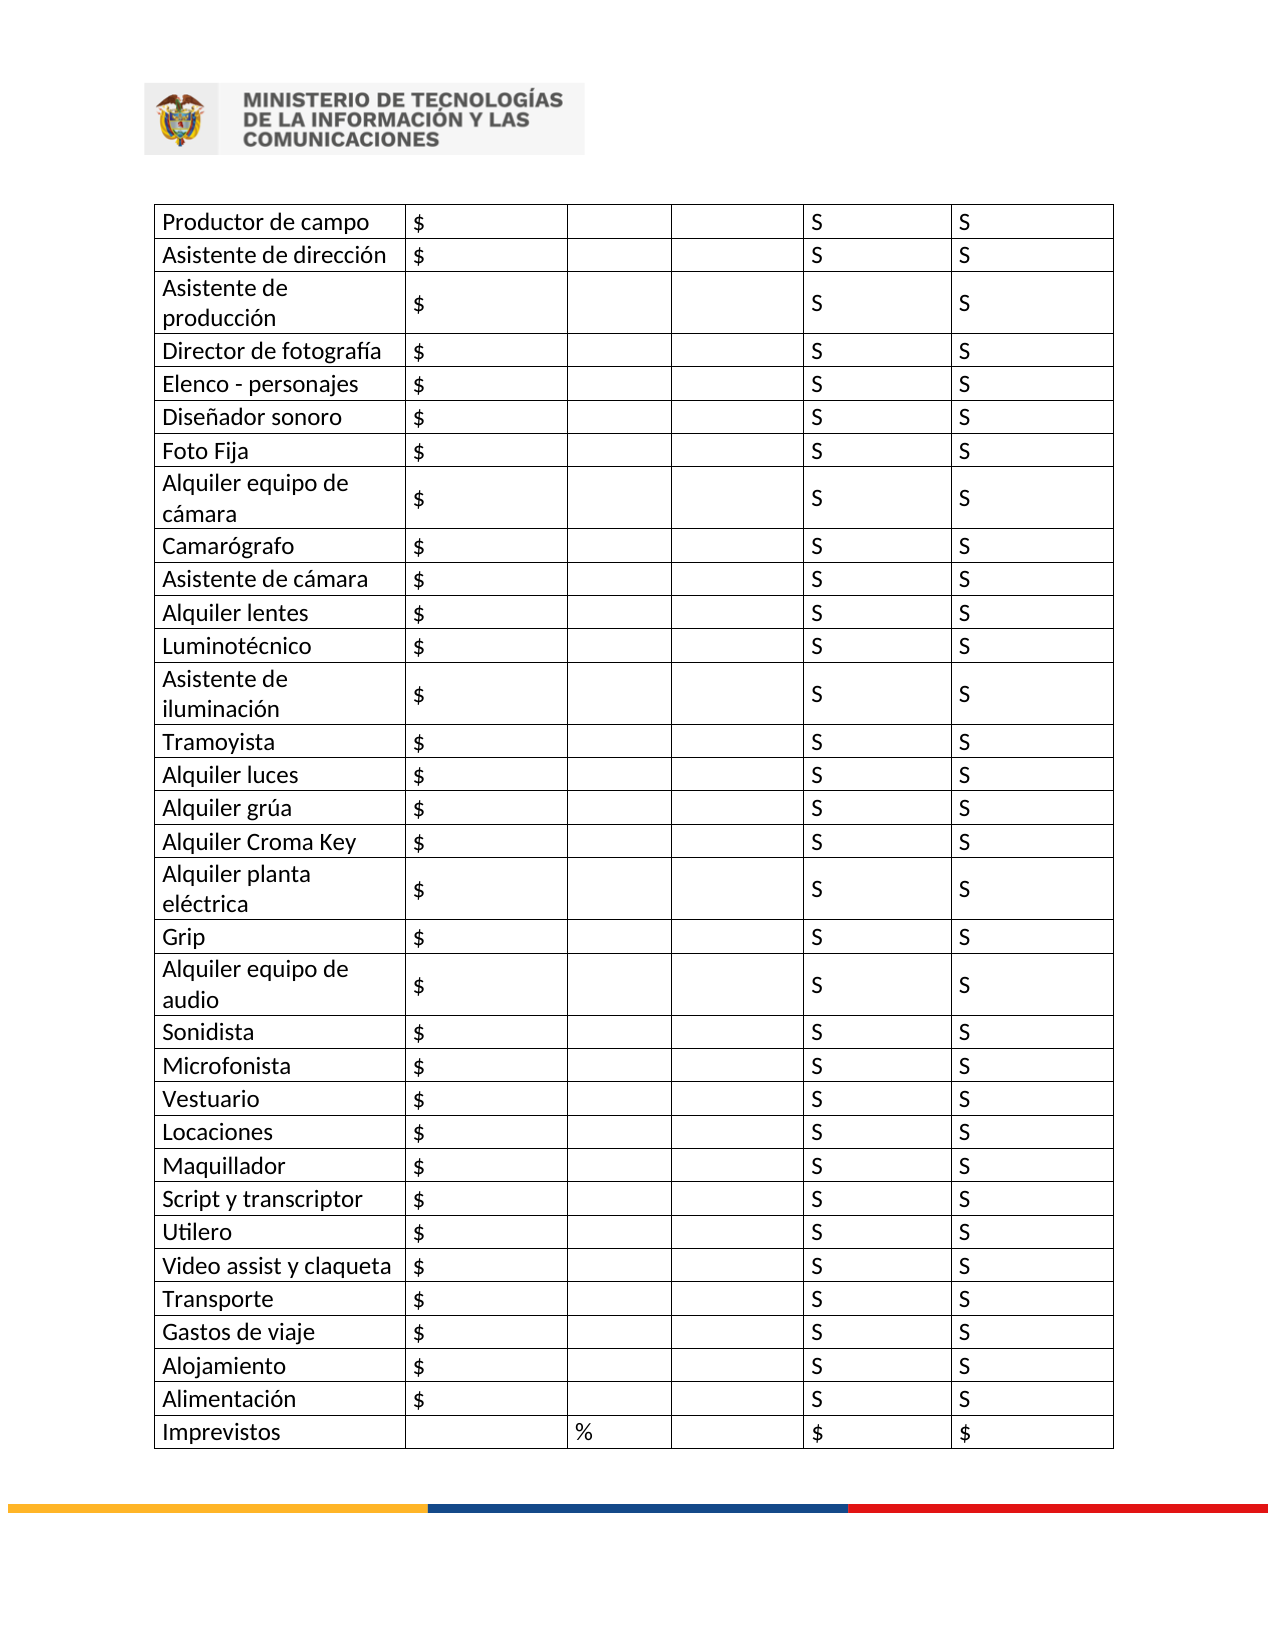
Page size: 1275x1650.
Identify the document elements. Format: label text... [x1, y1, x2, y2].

table_cell [568, 272, 671, 333]
table_cell [672, 1349, 803, 1381]
table_cell S [952, 1316, 1113, 1348]
table_cell S [952, 205, 1113, 237]
table_cell [568, 663, 671, 724]
table_cell Elenco - personajes [155, 367, 405, 399]
table_cell S [804, 401, 951, 433]
table_cell [672, 272, 803, 333]
table_cell [568, 629, 671, 662]
table_cell $ [406, 334, 567, 366]
table_cell S [804, 1116, 951, 1148]
table_cell [672, 1116, 803, 1148]
table_cell S [804, 1316, 951, 1348]
table_cell [568, 920, 671, 952]
table_cell [568, 239, 671, 271]
table_cell Alojamiento [155, 1349, 405, 1381]
table_cell [672, 596, 803, 628]
table_cell S [952, 1116, 1113, 1148]
table_cell [568, 1216, 671, 1248]
table_cell [672, 205, 803, 237]
table_cell $ [406, 1082, 567, 1114]
table_cell S [804, 367, 951, 399]
table_cell [672, 563, 803, 595]
table_cell S [952, 1082, 1113, 1114]
table_cell [672, 1149, 803, 1181]
table_cell [672, 1416, 803, 1448]
table_cell Alquiler planta eléctrica [155, 858, 405, 919]
table_cell S [804, 596, 951, 628]
table_cell $ [406, 663, 567, 724]
table_cell S [952, 596, 1113, 628]
table_cell $ [406, 1016, 567, 1048]
table_cell S [804, 334, 951, 366]
table_cell [568, 334, 671, 366]
table_cell [568, 825, 671, 857]
table_cell Grip [155, 920, 405, 952]
table_cell $ [406, 401, 567, 433]
table_cell [568, 1182, 671, 1214]
table_cell Asistente de producción [155, 272, 405, 333]
table_cell S [804, 725, 951, 757]
table_cell S [952, 434, 1113, 466]
table_cell S [952, 334, 1113, 366]
table_cell S [804, 1216, 951, 1248]
table_cell Asistente de dirección [155, 239, 405, 271]
table_cell [568, 725, 671, 757]
table_cell $ [406, 629, 567, 662]
table_cell [672, 1182, 803, 1214]
table_cell $ [406, 1382, 567, 1414]
table_cell $ [406, 954, 567, 1014]
table_cell [672, 725, 803, 757]
table_cell [672, 529, 803, 562]
table_cell Alquiler equipo de audio [155, 954, 405, 1014]
table_cell S [952, 467, 1113, 528]
table_cell $ [406, 434, 567, 466]
table_cell S [804, 791, 951, 824]
table_cell [568, 1082, 671, 1114]
table_cell [672, 401, 803, 433]
table_cell [672, 1216, 803, 1248]
table_cell Utilero [155, 1216, 405, 1248]
table_cell S [952, 401, 1113, 433]
table_cell Camarógrafo [155, 529, 405, 562]
table_cell [672, 1049, 803, 1081]
table_cell [568, 758, 671, 790]
table_cell S [952, 791, 1113, 824]
table_cell Foto Fija [155, 434, 405, 466]
table_cell $ [406, 1182, 567, 1214]
table_cell [568, 596, 671, 628]
table_cell Alquiler Croma Key [155, 825, 405, 857]
table_cell Alquiler grúa [155, 791, 405, 824]
table_cell S [804, 272, 951, 333]
table_cell Asistente de iluminación [155, 663, 405, 724]
table_cell Video assist y claqueta [155, 1249, 405, 1281]
table_cell $ [406, 758, 567, 790]
table_cell [568, 434, 671, 466]
table_cell S [952, 1149, 1113, 1181]
table_cell S [952, 1349, 1113, 1381]
table_cell S [952, 1282, 1113, 1314]
table_cell [672, 858, 803, 919]
table_cell Transporte [155, 1282, 405, 1314]
table_cell Diseñador sonoro [155, 401, 405, 433]
table_cell $ [406, 1149, 567, 1181]
table_cell Luminotécnico [155, 629, 405, 662]
picture [142, 81, 585, 154]
table_cell [568, 205, 671, 237]
table_cell [672, 1249, 803, 1281]
table_cell $ [406, 858, 567, 919]
table_cell $ [406, 825, 567, 857]
table_cell S [952, 1249, 1113, 1281]
table_cell [672, 239, 803, 271]
table_cell $ [406, 239, 567, 271]
table_cell S [952, 1016, 1113, 1048]
table_cell $ [406, 563, 567, 595]
table_cell [568, 1116, 671, 1148]
table_cell Productor de campo [155, 205, 405, 237]
table_cell S [952, 563, 1113, 595]
table_cell S [952, 1382, 1113, 1414]
table_cell S [952, 663, 1113, 724]
table_cell S [804, 205, 951, 237]
picture [0, 1504, 1271, 1513]
table_cell [568, 954, 671, 1014]
table_cell S [952, 1182, 1113, 1214]
table_cell S [952, 367, 1113, 399]
table_cell [672, 791, 803, 824]
table_cell [672, 1082, 803, 1114]
table_cell [672, 434, 803, 466]
table_cell S [804, 954, 951, 1014]
table_cell S [804, 629, 951, 662]
table_cell S [804, 467, 951, 528]
table_cell S [952, 858, 1113, 919]
table_cell S [952, 529, 1113, 562]
table_cell S [952, 239, 1113, 271]
table_cell Alimentación [155, 1382, 405, 1414]
table_cell $ [406, 1216, 567, 1248]
table_cell $ [406, 791, 567, 824]
table_cell Alquiler lentes [155, 596, 405, 628]
table_cell [568, 1382, 671, 1414]
table_cell S [804, 1082, 951, 1114]
table_cell Maquillador [155, 1149, 405, 1181]
table_cell $ [406, 1116, 567, 1148]
table_cell S [804, 1349, 951, 1381]
table_cell S [804, 1149, 951, 1181]
table_cell [672, 1282, 803, 1314]
table_cell Script y transcriptor [155, 1182, 405, 1214]
table_cell S [952, 954, 1113, 1014]
table_cell [568, 1249, 671, 1281]
table_cell $ [406, 1349, 567, 1381]
table_cell [568, 401, 671, 433]
table_cell % [568, 1416, 671, 1448]
table_cell Vestuario [155, 1082, 405, 1114]
table_cell [672, 1382, 803, 1414]
table_cell [568, 1149, 671, 1181]
table_cell $ [406, 596, 567, 628]
table_cell [568, 1316, 671, 1348]
table_cell $ [406, 920, 567, 952]
table_cell [568, 791, 671, 824]
table_cell S [952, 1216, 1113, 1248]
table_cell S [804, 1182, 951, 1214]
table_cell Sonidista [155, 1016, 405, 1048]
table_cell S [804, 529, 951, 562]
table_cell S [804, 825, 951, 857]
table_cell S [804, 1016, 951, 1048]
table_cell S [952, 1049, 1113, 1081]
table_cell Imprevistos [155, 1416, 405, 1448]
table_cell [568, 367, 671, 399]
table_cell S [952, 758, 1113, 790]
table_cell $ [952, 1416, 1113, 1448]
table_cell Microfonista [155, 1049, 405, 1081]
table_cell $ [406, 1282, 567, 1314]
table_cell S [952, 825, 1113, 857]
table_cell [672, 1316, 803, 1348]
table_cell S [804, 663, 951, 724]
table_cell [568, 1349, 671, 1381]
table_cell [672, 367, 803, 399]
table_cell [672, 334, 803, 366]
table_cell Asistente de cámara [155, 563, 405, 595]
table_cell S [804, 758, 951, 790]
table_cell S [804, 1049, 951, 1081]
table_cell [672, 467, 803, 528]
table_cell S [952, 629, 1113, 662]
table_cell $ [406, 367, 567, 399]
table_cell S [804, 1249, 951, 1281]
table_cell [568, 858, 671, 919]
table_cell [672, 629, 803, 662]
table_cell $ [406, 205, 567, 237]
table_cell $ [804, 1416, 951, 1448]
table_cell [672, 954, 803, 1014]
table_cell Alquiler equipo de cámara [155, 467, 405, 528]
table_cell [672, 825, 803, 857]
table_cell Director de fotografía [155, 334, 405, 366]
table_cell S [804, 239, 951, 271]
table_cell [672, 1016, 803, 1048]
table_cell [568, 1016, 671, 1048]
table_cell Gastos de viaje [155, 1316, 405, 1348]
table_cell [406, 1416, 567, 1448]
table_cell $ [406, 1049, 567, 1081]
table_cell $ [406, 272, 567, 333]
table_cell $ [406, 529, 567, 562]
table_cell [568, 1282, 671, 1314]
table_cell S [804, 920, 951, 952]
table_cell Locaciones [155, 1116, 405, 1148]
table_cell [672, 920, 803, 952]
table_cell [568, 529, 671, 562]
table_cell S [804, 1382, 951, 1414]
table_cell Alquiler luces [155, 758, 405, 790]
table_cell [568, 467, 671, 528]
table_cell S [804, 434, 951, 466]
table_cell [568, 1049, 671, 1081]
table_cell S [804, 1282, 951, 1314]
table_cell $ [406, 1316, 567, 1348]
table_cell S [952, 272, 1113, 333]
table_cell Tramoyista [155, 725, 405, 757]
table_cell [672, 663, 803, 724]
table_cell S [804, 858, 951, 919]
table_cell $ [406, 467, 567, 528]
table_cell [568, 563, 671, 595]
table_cell $ [406, 1249, 567, 1281]
table_cell S [804, 563, 951, 595]
table_cell $ [406, 725, 567, 757]
table_cell [672, 758, 803, 790]
table_cell S [952, 920, 1113, 952]
table_cell S [952, 725, 1113, 757]
